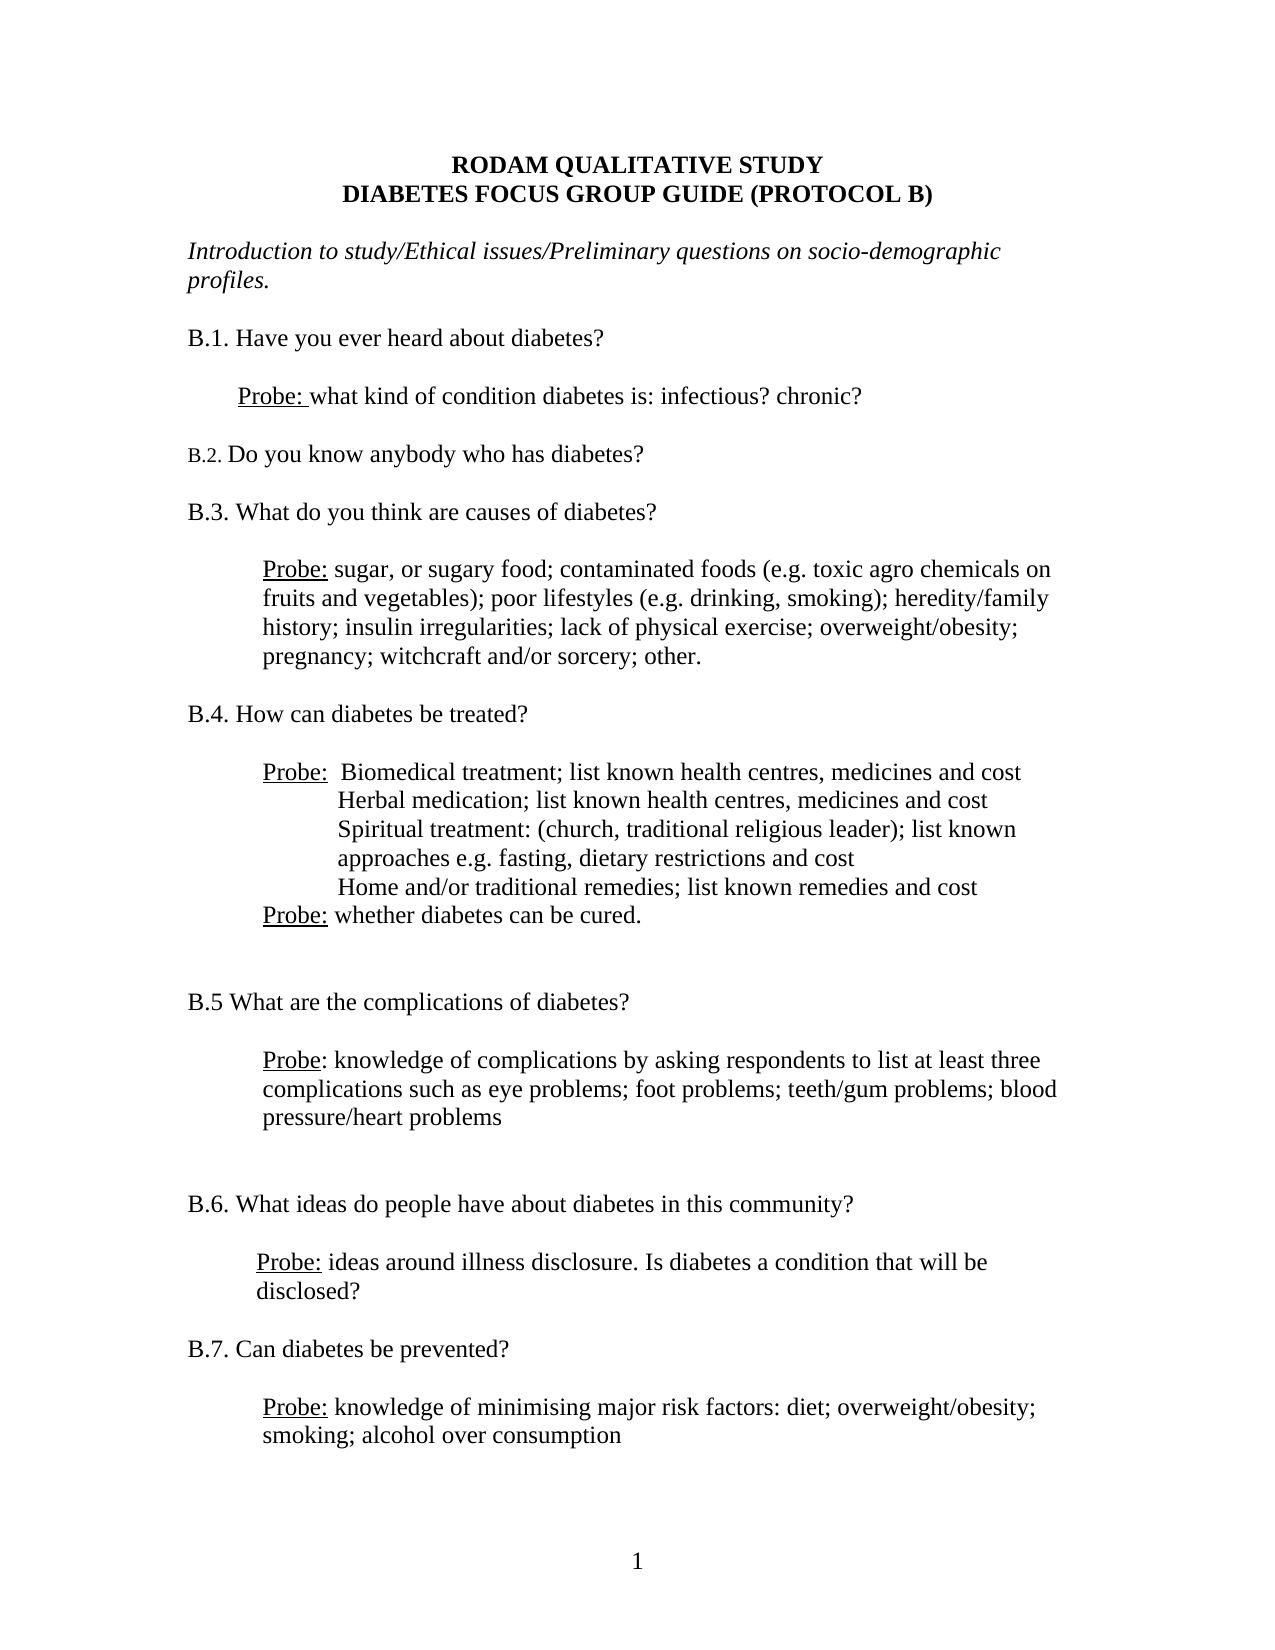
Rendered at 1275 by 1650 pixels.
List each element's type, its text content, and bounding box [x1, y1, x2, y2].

text Probe: sugar, or sugary food; contaminated foods (e.g. toxic agro chemicals on fruits and vegetables); poor lifestyles (e.g. drinking, smoking); heredity/family history; insulin irregularities; lack of physical exercise; overweight/obesity; pregnancy; witchcraft and/or sorcery; other. [262, 554, 1087, 669]
text B.6. What ideas do people have about diabetes in this community? [187, 1189, 1087, 1218]
text Probe: what kind of condition diabetes is: infectious? chronic? [187, 381, 1087, 409]
text Spiritual treatment: (church, traditional religious leader); list known approaches e.g. fasting, dietary restrictions and cost [337, 814, 1087, 872]
text B.4. How can diabetes be treated? [187, 699, 1087, 727]
text Home and/or traditional remedies; list known remedies and cost [337, 872, 1087, 900]
text Probe: knowledge of complications by asking respondents to list at least three complications such as eye problems; foot problems; teeth/gum problems; blood pressure/heart problems [262, 1045, 1087, 1131]
text Introduction to study/Ethical issues/Preliminary questions on socio-demographic profiles. [187, 236, 1087, 294]
text Probe: knowledge of minimising major risk factors: diet; overweight/obesity; smoking; alcohol over consumption [262, 1392, 1087, 1449]
text Probe: whether diabetes can be cured. [187, 900, 1087, 929]
text B.3. What do you think are causes of diabetes? [187, 497, 1087, 525]
text B.1. Have you ever heard about diabetes? [187, 323, 1087, 352]
text B.7. Can diabetes be prevented? [187, 1334, 1087, 1362]
text RODAM QUALITATIVE STUDY [187, 150, 1087, 179]
text B.5 What are the complications of diabetes? [187, 987, 1087, 1016]
text Probe: ideas around illness disclosure. Is diabetes a condition that will be disclosed? [256, 1247, 1087, 1304]
text Herbal medication; list known health centres, medicines and cost [337, 785, 1087, 814]
text DIABETES FOCUS GROUP GUIDE (PROTOCOL B) [187, 179, 1087, 207]
text B.2. Do you know anybody who has diabetes? [187, 439, 1087, 467]
text Probe: Biomedical treatment; list known health centres, medicines and cost [262, 757, 1087, 785]
